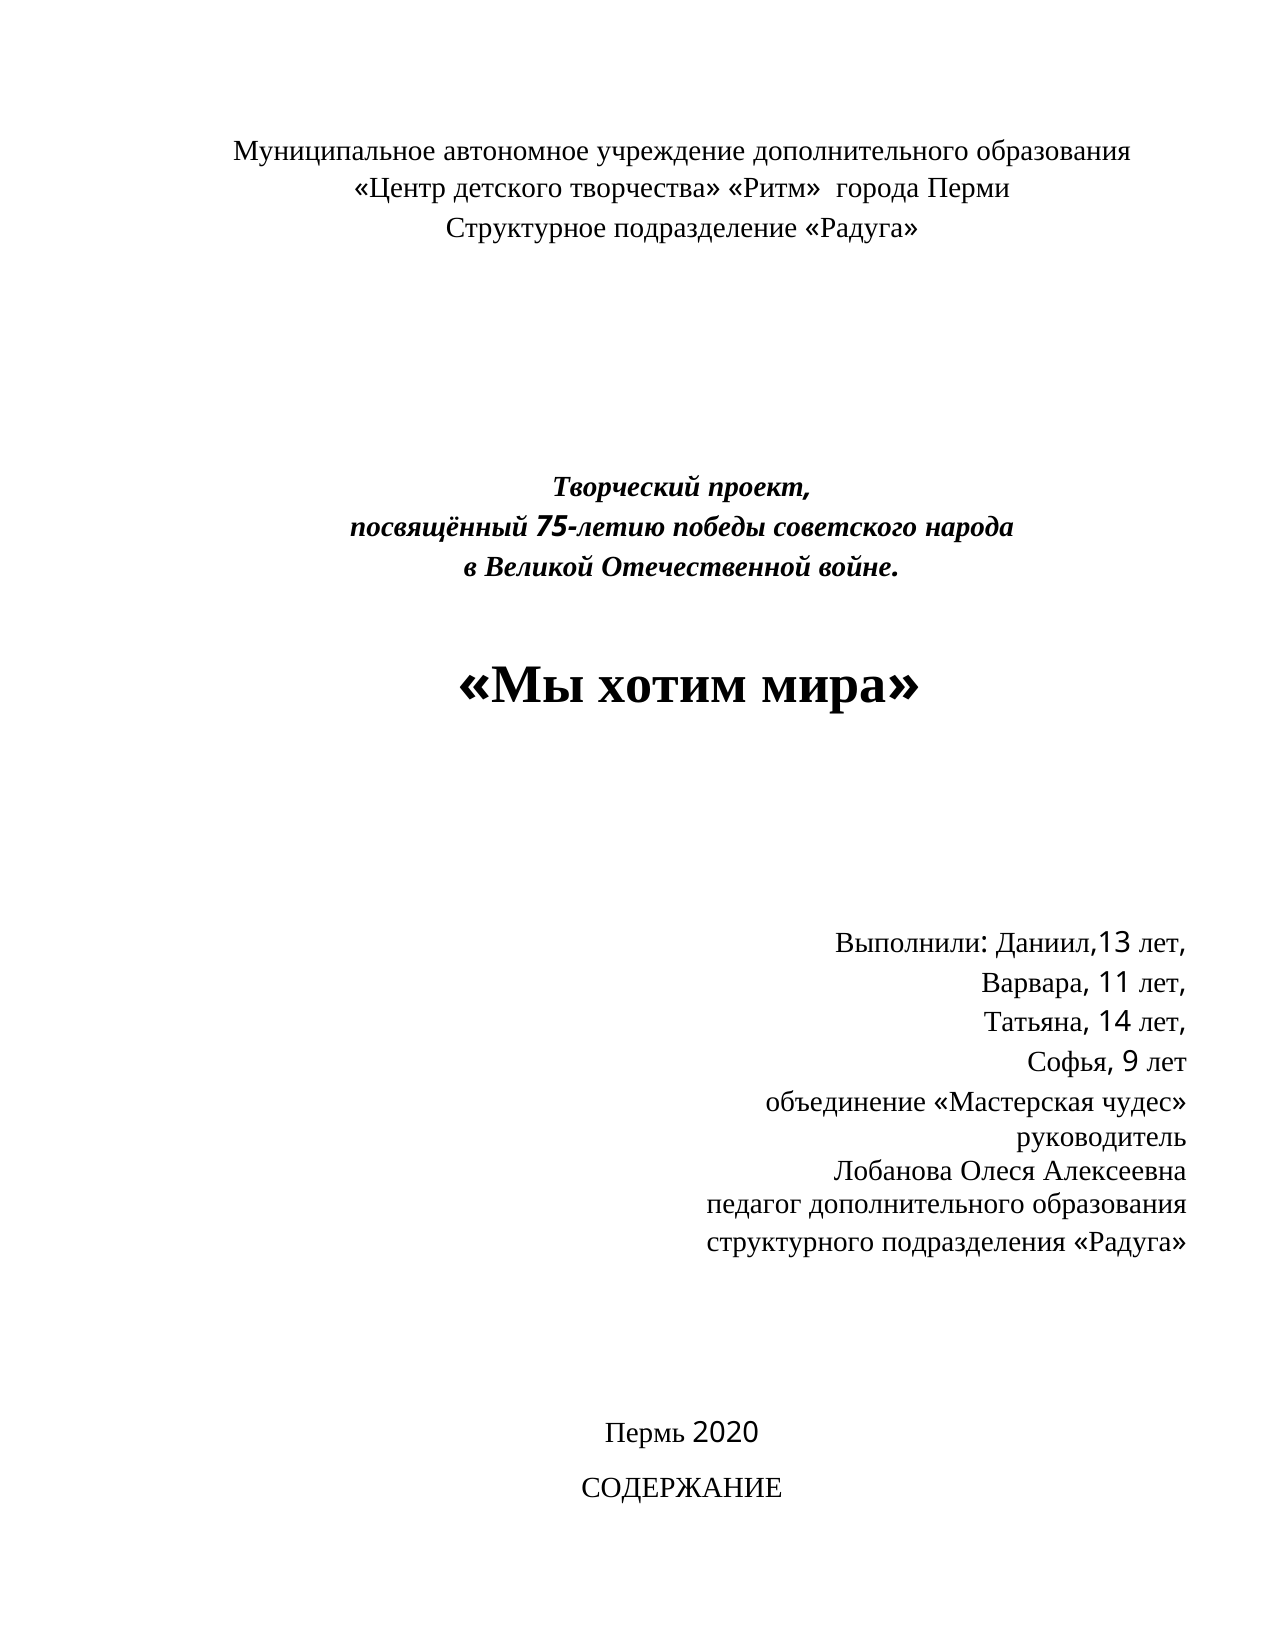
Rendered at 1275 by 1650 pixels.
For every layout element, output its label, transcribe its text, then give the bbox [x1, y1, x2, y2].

title «Центр детского творчества» «Ритм» города Перми [177, 166, 1186, 206]
title Муниципальное автономное учреждение дополнительного образования [177, 133, 1186, 166]
text Татьяна, 14 лет, [177, 1001, 1186, 1040]
subtitle посвящённый 75-летию победы советского народа [177, 505, 1186, 545]
text Пермь 2020 [177, 1411, 1186, 1451]
text СОДЕРЖАНИЕ [177, 1470, 1186, 1504]
text объединение «Мастерская чудес» [177, 1080, 1186, 1119]
text структурного подразделения «Радуга» [177, 1220, 1186, 1260]
text педагог дополнительного образования [177, 1187, 1186, 1220]
text Варвара, 11 лет, [177, 961, 1186, 1001]
text Лобанова Олеся Алексеевна [177, 1153, 1186, 1187]
text Выполнили: Даниил,13 лет, [177, 921, 1186, 961]
title Структурное подразделение «Радуга» [177, 206, 1186, 246]
subtitle в Великой Отечественной войне. [177, 545, 1186, 585]
text Софья, 9 лет [177, 1040, 1186, 1080]
text руководитель [177, 1119, 1186, 1153]
text «Мы хотим мира» [177, 644, 1186, 718]
subtitle Творческий проект, [177, 466, 1186, 505]
